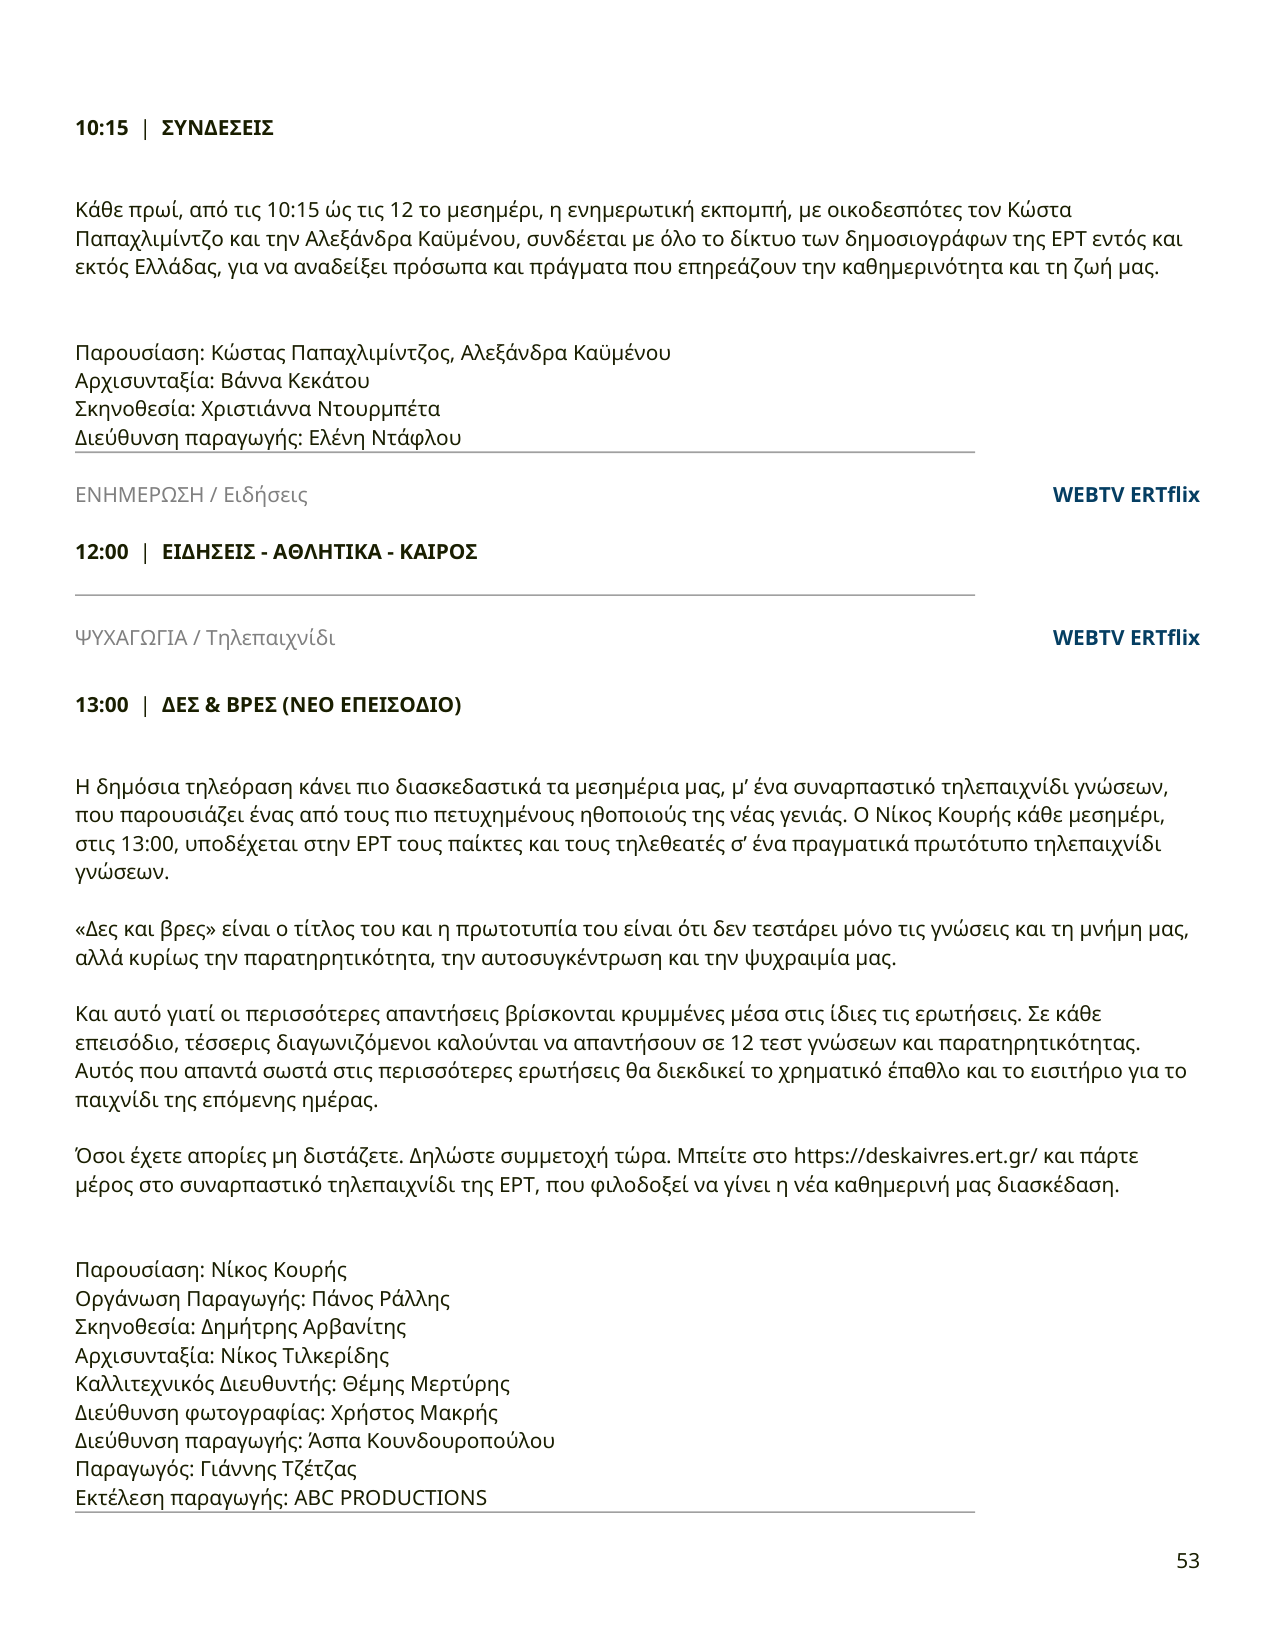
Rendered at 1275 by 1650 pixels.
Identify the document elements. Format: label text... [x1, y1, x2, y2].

text 10:15 | ΣΥΝΔΕΣΕΙΣ [75, 75, 1200, 171]
table_header WEBTV ERTflix [638, 623, 1200, 651]
table_header ΕΝΗΜΕΡΩΣΗ / Ειδήσεις [75, 480, 637, 509]
text 13:00 | ΔΕΣ & ΒΡΕΣ (ΝΕΟ ΕΠΕΙΣΟΔΙΟ) [75, 651, 1200, 747]
table_header ΨΥΧΑΓΩΓΙΑ / Τηλεπαιχνίδι [75, 623, 637, 651]
text Παρουσίαση: Κώστας Παπαχλιμίντζος, Αλεξάνδρα Καϋμένου Αρχισυνταξία: Βάννα Κεκάτου Σκηνοθεσία: Χριστιάννα Ντουρμπέτα Διεύθυνση παραγωγής: Ελένη Ντάφλου [75, 281, 1200, 451]
text Κάθε πρωί, από τις 10:15 ώς τις 12 το μεσημέρι, η ενημερωτική εκπομπή, με οικοδεσπότες τον Κώστα Παπαχλιμίντζο και την Αλεξάνδρα Καϋμένου, συνδέεται με όλο το δίκτυο των δημοσιογράφων της ΕΡΤ εντός και εκτός Ελλάδας, για να αναδείξει πρόσωπα και πράγματα που επηρεάζουν την καθημερινότητα και τη ζωή μας. [75, 196, 1200, 281]
text 12:00 | ΕΙΔΗΣΕΙΣ - ΑΘΛΗΤΙΚΑ - ΚΑΙΡΟΣ [75, 509, 1200, 594]
text Παρουσίαση: Νίκος Κουρής Οργάνωση Παραγωγής: Πάνος Ράλλης Σκηνοθεσία: Δημήτρης Αρβανίτης Αρχισυνταξία: Νίκος Τιλκερίδης Καλλιτεχνικός Διευθυντής: Θέμης Μερτύρης Διεύθυνση φωτογραφίας: Χρήστος Μακρής Διεύθυνση παραγωγής: Άσπα Κουνδουροπούλου Παραγωγός: Γιάννης Τζέτζας Εκτέλεση παραγωγής: ABC PRODUCTIONS [75, 1198, 1200, 1511]
text Η δημόσια τηλεόραση κάνει πιο διασκεδαστικά τα μεσημέρια μας, μ’ ένα συναρπαστικό τηλεπαιχνίδι γνώσεων, που παρουσιάζει ένας από τους πιο πετυχημένους ηθοποιούς της νέας γενιάς. Ο Νίκος Κουρής κάθε μεσημέρι, στις 13:00, υποδέχεται στην ΕΡΤ τους παίκτες και τους τηλεθεατές σ’ ένα πραγματικά πρωτότυπο τηλεπαιχνίδι γνώσεων. «Δες και βρες» είναι ο τίτλος του και η πρωτοτυπία του είναι ότι δεν τεστάρει μόνο τις γνώσεις και τη μνήμη μας, αλλά κυρίως την παρατηρητικότητα, την αυτοσυγκέντρωση και την ψυχραιμία μας. Και αυτό γιατί οι περισσότερες απαντήσεις βρίσκονται κρυμμένες μέσα στις ίδιες τις ερωτήσεις. Σε κάθε επεισόδιο, τέσσερις διαγωνιζόμενοι καλούνται να απαντήσουν σε 12 τεστ γνώσεων και παρατηρητικότητας. Αυτός που απαντά σωστά στις περισσότερες ερωτήσεις θα διεκδικεί το χρηματικό έπαθλο και το εισιτήριο για το παιχνίδι της επόμενης ημέρας. Όσοι έχετε απορίες μη διστάζετε. Δηλώστε συμμετοχή τώρα. Μπείτε στο https://deskaivres.ert.gr/ και πάρτε μέρος στο συναρπαστικό τηλεπαιχνίδι της ΕΡΤ, που φιλοδοξεί να γίνει η νέα καθημερινή μας διασκέδαση. [75, 772, 1200, 1198]
table_header WEBTV ERTflix [638, 480, 1200, 509]
